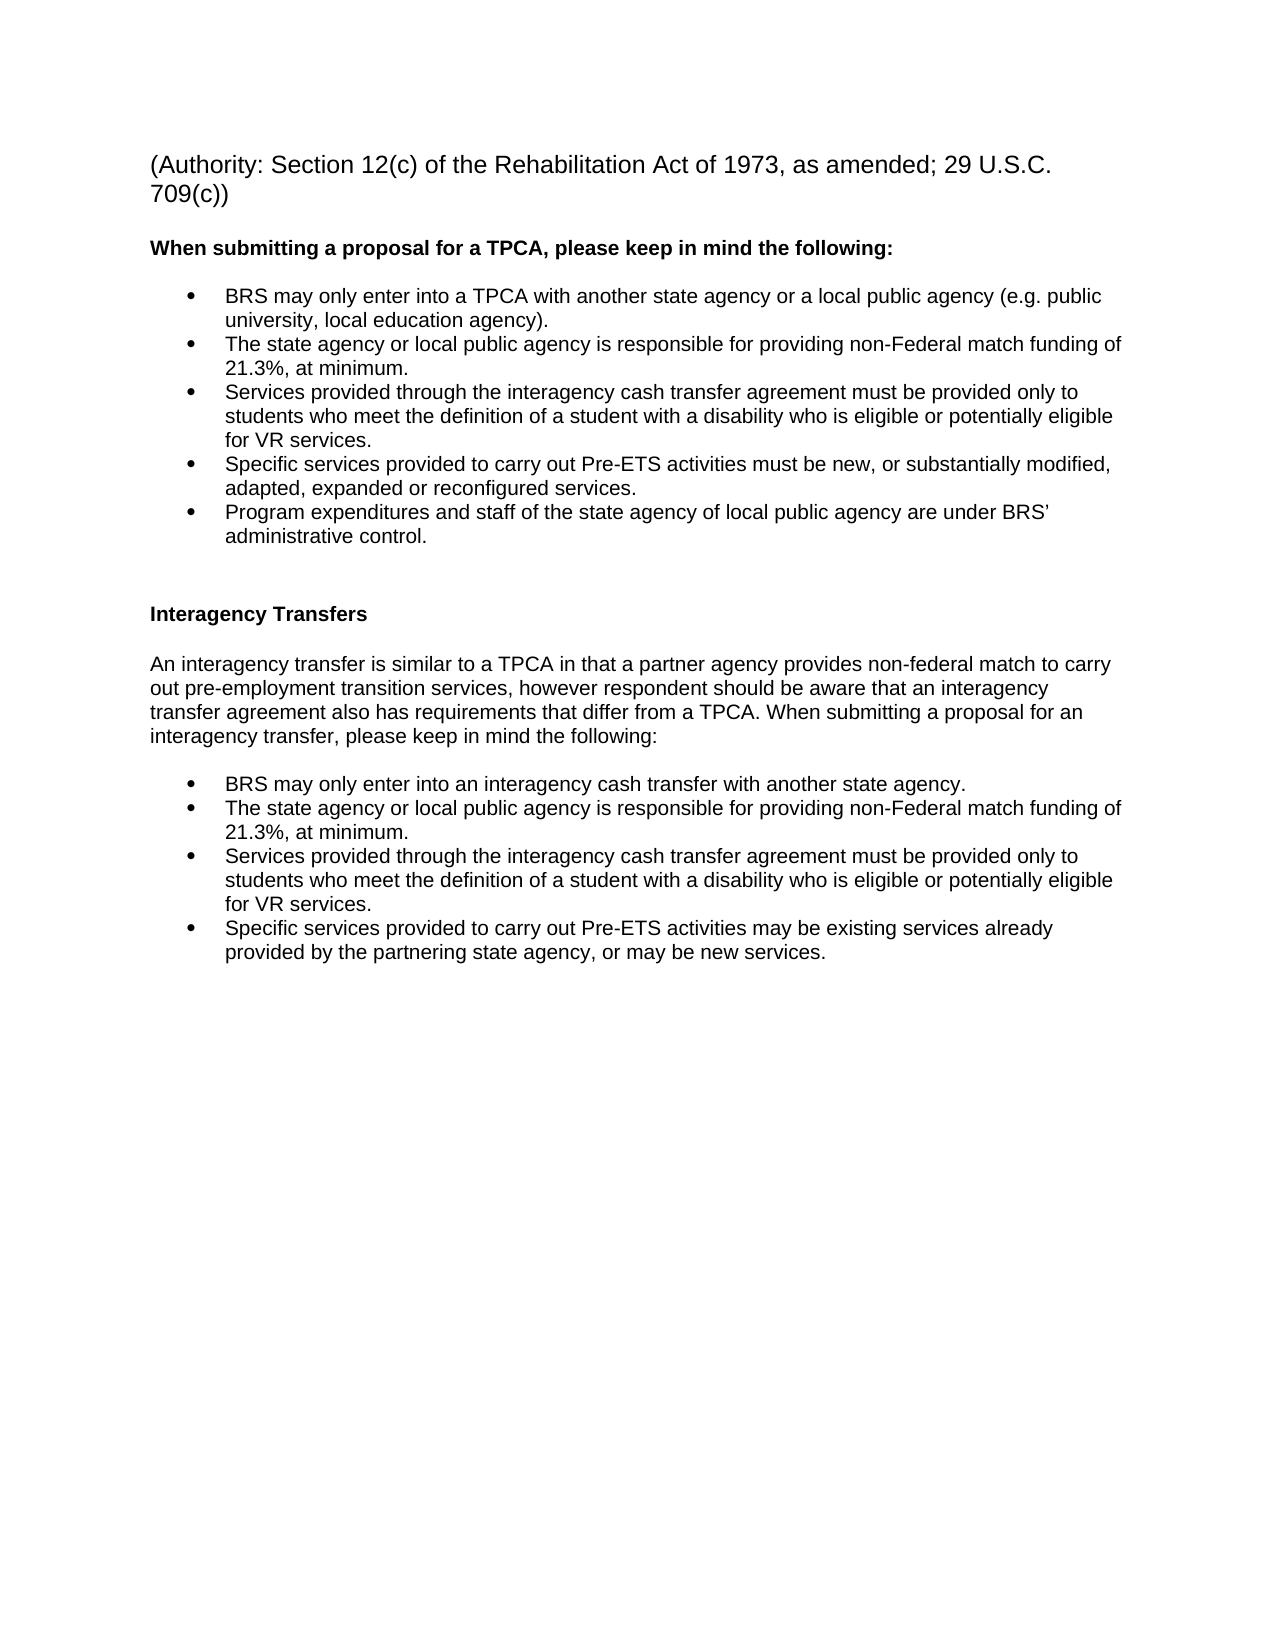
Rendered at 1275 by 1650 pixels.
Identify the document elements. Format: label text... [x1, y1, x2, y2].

text When submitting a proposal for a TPCA, please keep in mind the following: [150, 236, 1125, 260]
list Services provided through the interagency cash transfer agreement must be provided only to students who meet the definition of a student with a disability who is eligible or potentially eligible for VR services. [187, 844, 1125, 916]
list BRS may only enter into a TPCA with another state agency or a local public agency (e.g. public university, local education agency). [187, 284, 1125, 332]
list BRS may only enter into an interagency cash transfer with another state agency. [187, 772, 1125, 796]
list The state agency or local public agency is responsible for providing non-Federal match funding of 21.3%, at minimum. [187, 332, 1125, 380]
list Services provided through the interagency cash transfer agreement must be provided only to students who meet the definition of a student with a disability who is eligible or potentially eligible for VR services. [187, 380, 1125, 452]
text (Authority: Section 12(c) of the Rehabilitation Act of 1973, as amended; 29 U.S.C. 709(c)) [150, 150, 1125, 207]
text Interagency Transfers [150, 602, 1125, 626]
list Specific services provided to carry out Pre-ETS activities must be new, or substantially modified, adapted, expanded or reconfigured services. [187, 452, 1125, 500]
list Specific services provided to carry out Pre-ETS activities may be existing services already provided by the partnering state agency, or may be new services. [187, 916, 1125, 964]
list Program expenditures and staff of the state agency of local public agency are under BRS’ administrative control. [187, 500, 1125, 548]
list The state agency or local public agency is responsible for providing non-Federal match funding of 21.3%, at minimum. [187, 796, 1125, 844]
text An interagency transfer is similar to a TPCA in that a partner agency provides non-federal match to carry out pre-employment transition services, however respondent should be aware that an interagency transfer agreement also has requirements that differ from a TPCA. When submitting a proposal for an interagency transfer, please keep in mind the following: [150, 652, 1125, 748]
